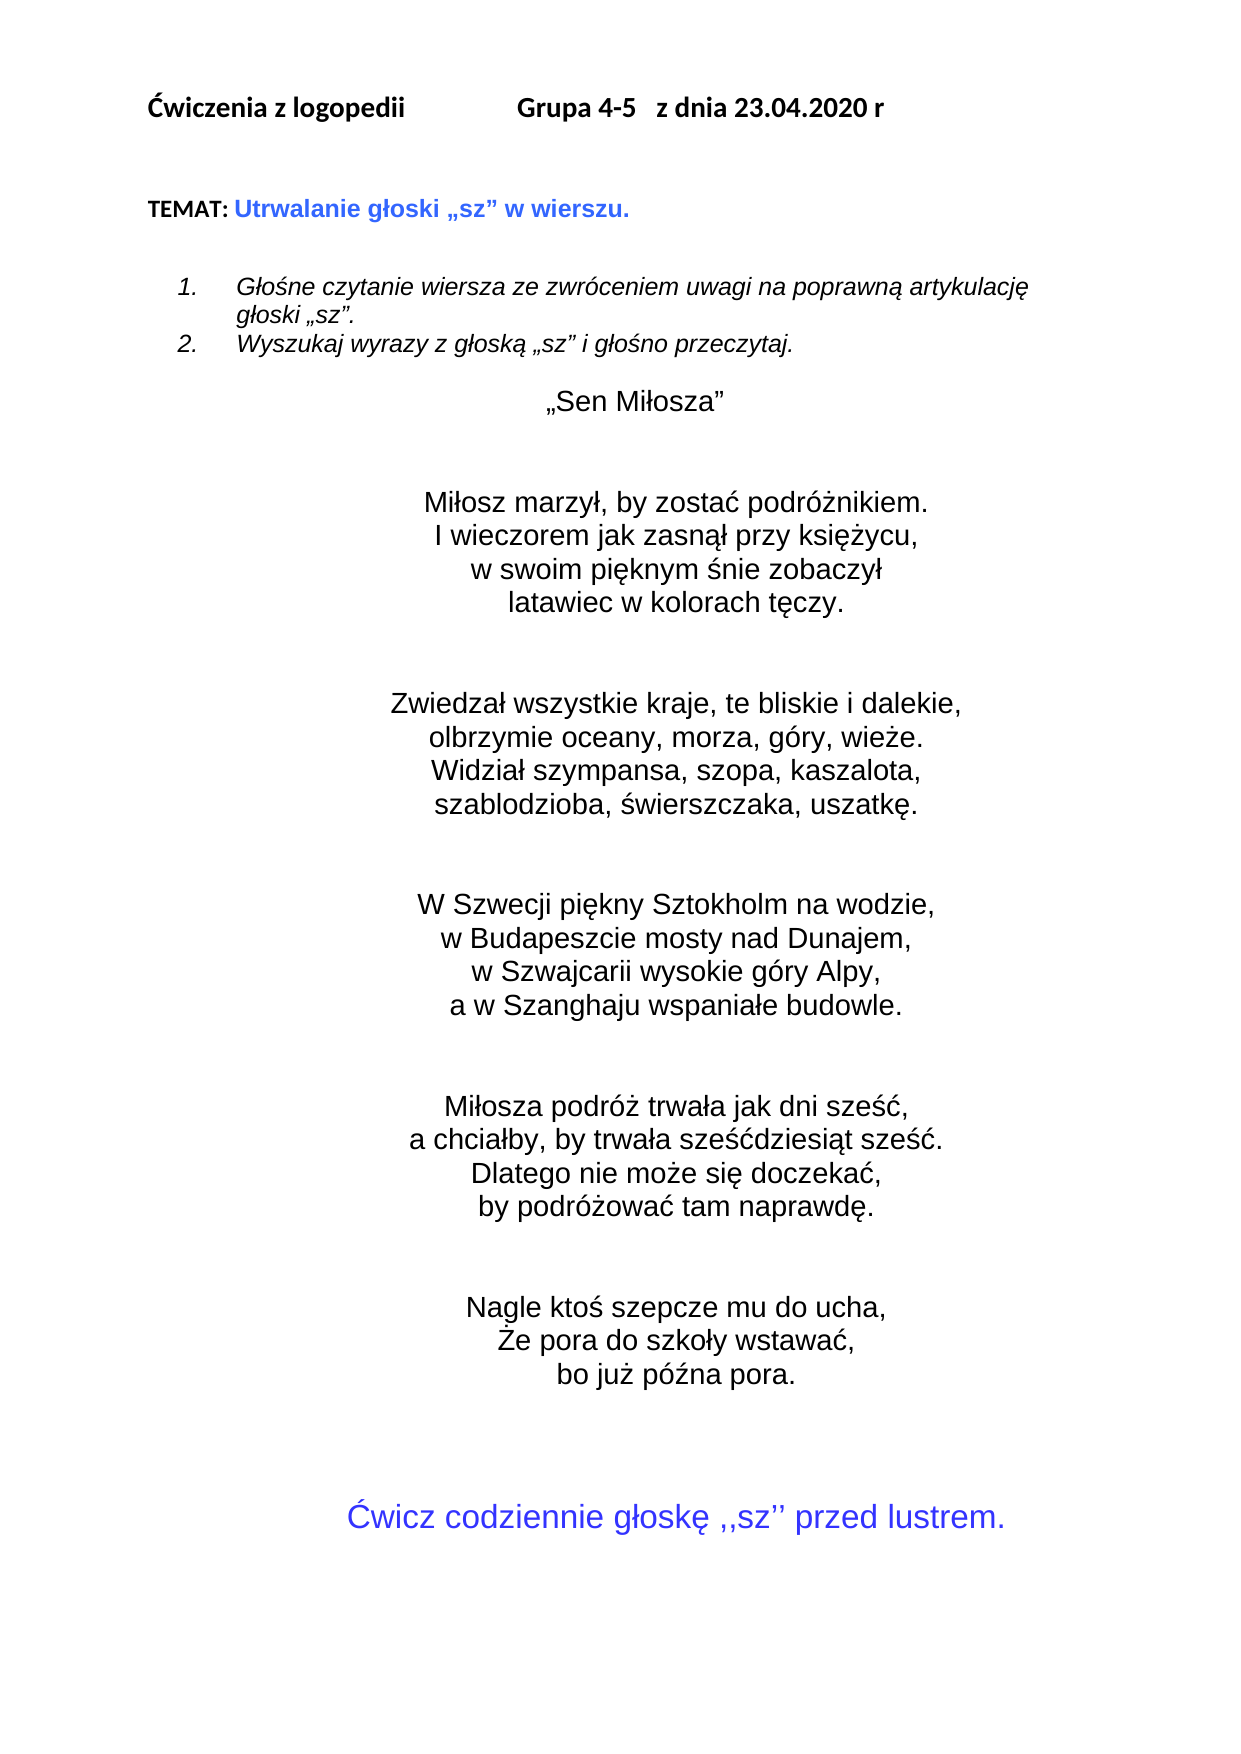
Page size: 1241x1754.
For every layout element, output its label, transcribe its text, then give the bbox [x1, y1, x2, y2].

list Nagle ktoś szepcze mu do ucha, [260, 1290, 1093, 1323]
text Ćwiczenia z logopedii Grupa 4-5 z dnia 23.04.2020 r [148, 89, 1093, 124]
text TEMAT: Utrwalanie głoski „sz” w wierszu. [148, 193, 1093, 224]
list Miłosz marzył, by zostać podróżnikiem. [260, 485, 1093, 518]
list w Budapeszcie mosty nad Dunajem, [260, 921, 1093, 954]
list Ćwicz codziennie głoskę ,,sz’’ przed lustrem. [260, 1498, 1093, 1536]
list olbrzymie oceany, morza, góry, wieże. [260, 720, 1093, 753]
list latawiec w kolorach tęczy. [260, 586, 1093, 619]
list Głośne czytanie wiersza ze zwróceniem uwagi na poprawną artykulację głoski „sz”. [177, 272, 1093, 329]
list Widział szympansa, szopa, kaszalota, [260, 753, 1093, 787]
list Że pora do szkoły wstawać, [260, 1323, 1093, 1357]
list Zwiedzał wszystkie kraje, te bliskie i dalekie, [260, 686, 1093, 720]
list „Sen Miłosza” [177, 384, 1093, 418]
list a chciałby, by trwała sześćdziesiąt sześć. [260, 1122, 1093, 1156]
list szablodzioba, świerszczaka, uszatkę. [260, 787, 1093, 820]
list a w Szanghaju wspaniałe budowle. [260, 988, 1093, 1022]
list bo już późna pora. [260, 1357, 1093, 1391]
list Wyszukaj wyrazy z głoską „sz” i głośno przeczytaj. [177, 329, 1093, 358]
list w Szwajcarii wysokie góry Alpy, [260, 954, 1093, 988]
list Miłosza podróż trwała jak dni sześć, [260, 1089, 1093, 1122]
list I wieczorem jak zasnął przy księżycu, [260, 518, 1093, 552]
list W Szwecji piękny Sztokholm na wodzie, [260, 887, 1093, 921]
list by podróżować tam naprawdę. [260, 1189, 1093, 1223]
list Dlatego nie może się doczekać, [260, 1156, 1093, 1189]
list w swoim pięknym śnie zobaczył [260, 552, 1093, 586]
